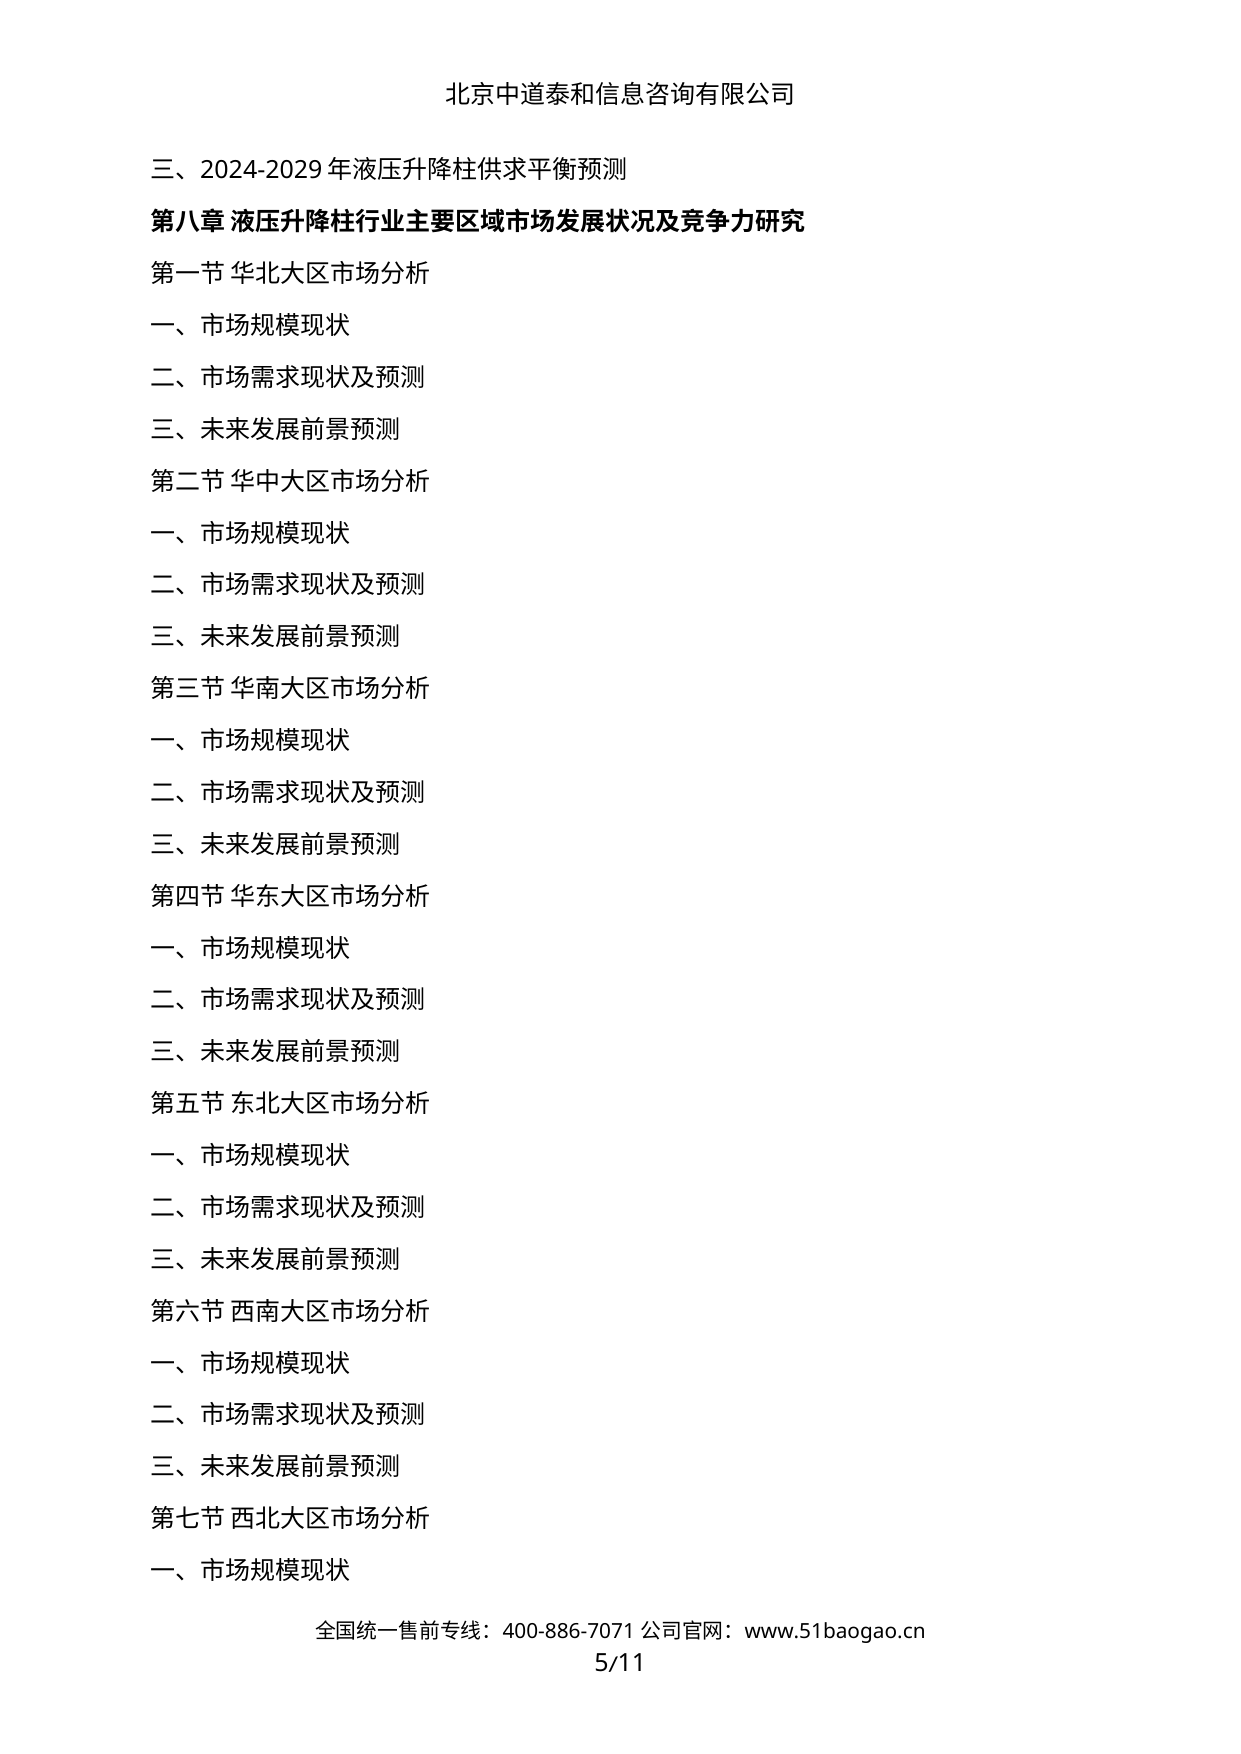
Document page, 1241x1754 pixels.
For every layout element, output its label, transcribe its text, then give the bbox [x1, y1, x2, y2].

text 三、未来发展前景预测 [150, 409, 1090, 446]
text 三、未来发展前景预测 [150, 824, 1090, 861]
text 第三节 华南大区市场分析 [150, 669, 1090, 705]
text 第八章 液压升降柱行业主要区域市场发展状况及竞争力研究 [150, 202, 1090, 238]
text 第二节 华中大区市场分析 [150, 461, 1090, 497]
text 第七节 西北大区市场分析 [150, 1499, 1090, 1535]
text 第四节 华东大区市场分析 [150, 876, 1090, 912]
text 一、市场规模现状 [150, 306, 1090, 342]
text 一、市场规模现状 [150, 1136, 1090, 1172]
text 一、市场规模现状 [150, 928, 1090, 964]
text 第一节 华北大区市场分析 [150, 254, 1090, 290]
text 二、市场需求现状及预测 [150, 980, 1090, 1016]
text 三、未来发展前景预测 [150, 1032, 1090, 1068]
text 一、市场规模现状 [150, 1551, 1090, 1587]
text 二、市场需求现状及预测 [150, 357, 1090, 394]
text 第六节 西南大区市场分析 [150, 1291, 1090, 1327]
text 一、市场规模现状 [150, 1343, 1090, 1379]
text 一、市场规模现状 [150, 721, 1090, 757]
text 三、未来发展前景预测 [150, 617, 1090, 653]
text 二、市场需求现状及预测 [150, 1395, 1090, 1431]
text 二、市场需求现状及预测 [150, 565, 1090, 601]
text 三、2024-2029年液压升降柱供求平衡预测 [150, 150, 1090, 186]
text 二、市场需求现状及预测 [150, 772, 1090, 809]
text 三、未来发展前景预测 [150, 1239, 1090, 1276]
text 二、市场需求现状及预测 [150, 1187, 1090, 1224]
text 三、未来发展前景预测 [150, 1447, 1090, 1483]
text 一、市场规模现状 [150, 513, 1090, 549]
text 第五节 东北大区市场分析 [150, 1084, 1090, 1120]
